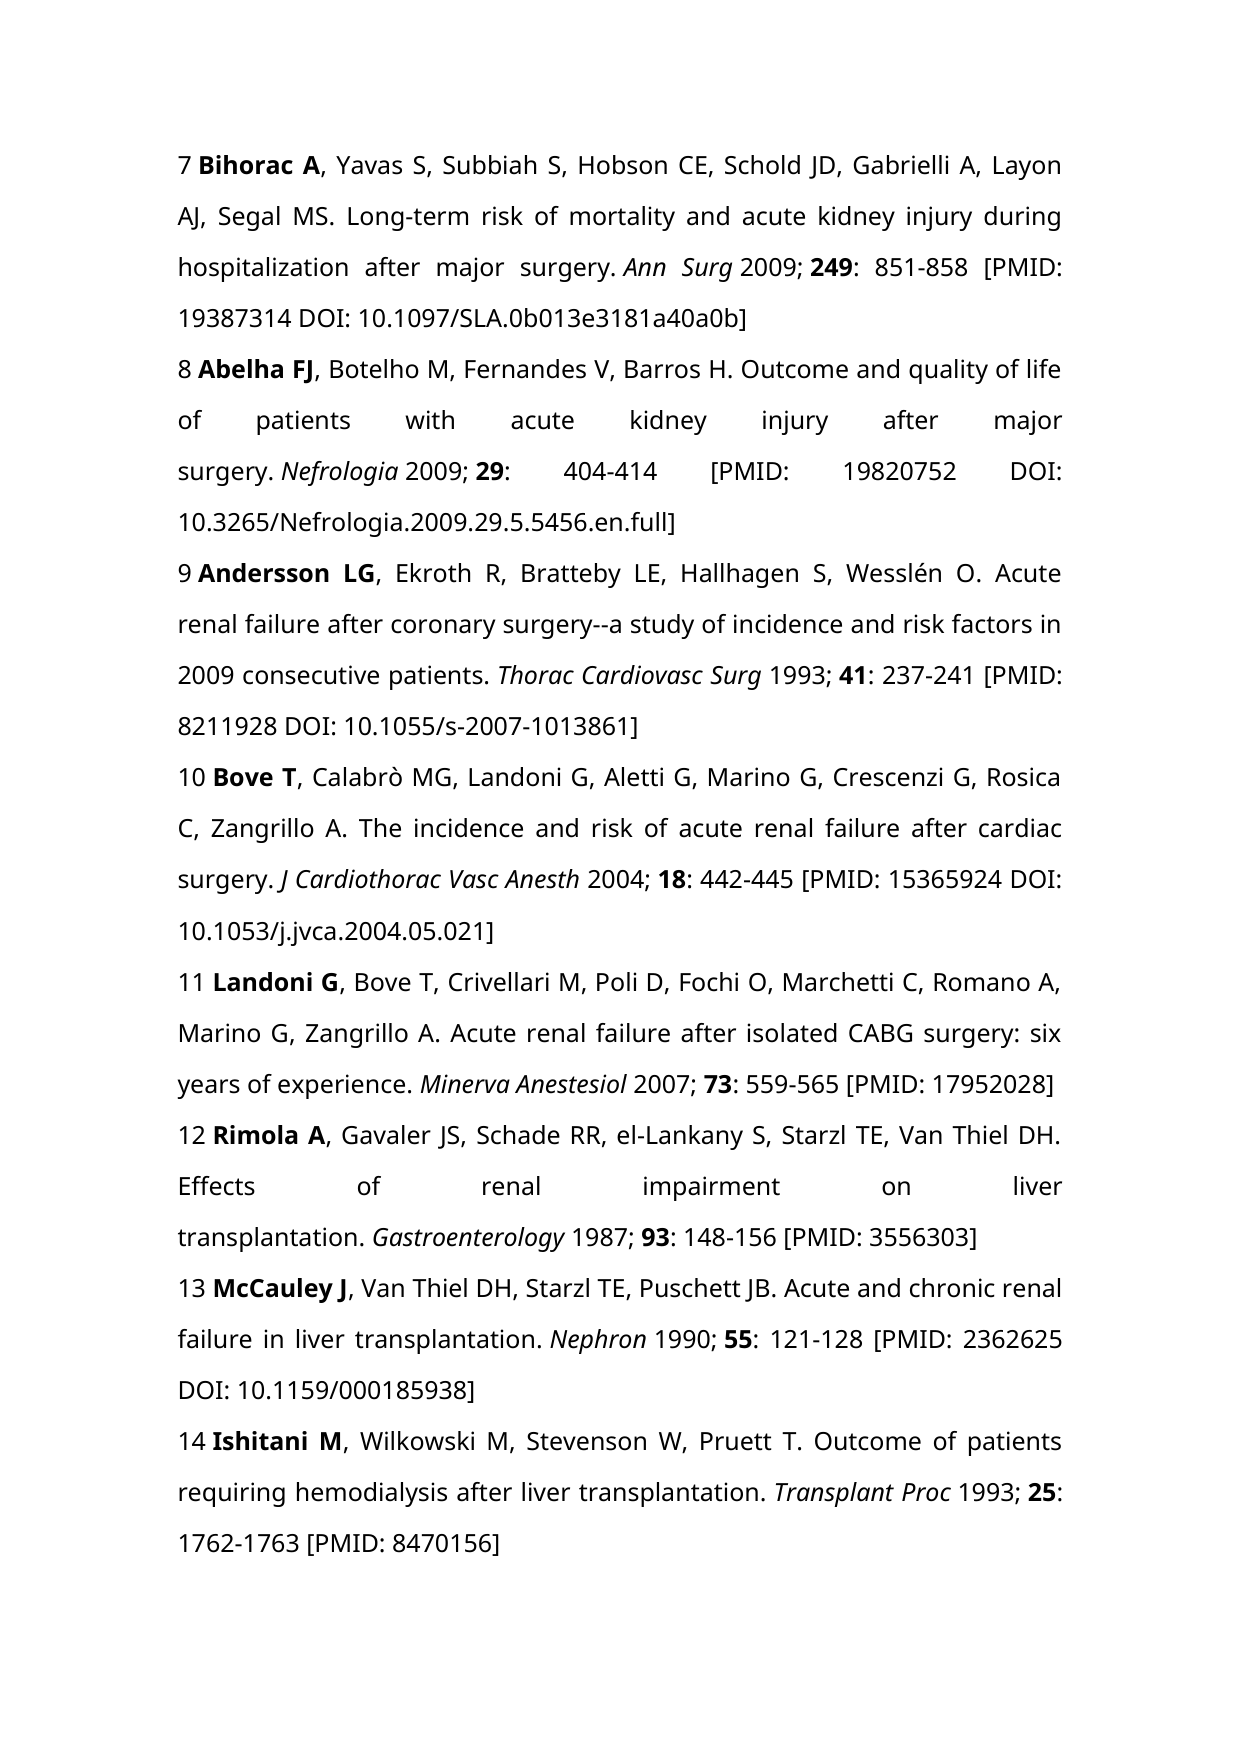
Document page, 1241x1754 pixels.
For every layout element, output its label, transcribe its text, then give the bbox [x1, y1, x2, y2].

text 12 Rimola A, Gavaler JS, Schade RR, el-Lankany S, Starzl TE, Van Thiel DH. Effects of renal impairment on liver transplantation. Gastroenterology 1987; 93: 148-156 [PMID: 3556303] [177, 1117, 1063, 1253]
text 14 Ishitani M, Wilkowski M, Stevenson W, Pruett T. Outcome of patients requiring hemodialysis after liver transplantation. Transplant Proc 1993; 25: 1762-1763 [PMID: 8470156] [177, 1424, 1063, 1560]
text 13 McCauley J, Van Thiel DH, Starzl TE, Puschett JB. Acute and chronic renal failure in liver transplantation. Nephron 1990; 55: 121-128 [PMID: 2362625 DOI: 10.1159/000185938] [177, 1271, 1063, 1407]
text 10 Bove T, Calabrò MG, Landoni G, Aletti G, Marino G, Crescenzi G, Rosica C, Zangrillo A. The incidence and risk of acute renal failure after cardiac surgery. J Cardiothorac Vasc Anesth 2004; 18: 442-445 [PMID: 15365924 DOI: 10.1053/j.jvca.2004.05.021] [177, 760, 1063, 947]
text 9 Andersson LG, Ekroth R, Bratteby LE, Hallhagen S, Wesslén O. Acute renal failure after coronary surgery--a study of incidence and risk factors in 2009 consecutive patients. Thorac Cardiovasc Surg 1993; 41: 237-241 [PMID: 8211928 DOI: 10.1055/s-2007-1013861] [177, 556, 1063, 743]
text 7 Bihorac A, Yavas S, Subbiah S, Hobson CE, Schold JD, Gabrielli A, Layon AJ, Segal MS. Long-term risk of mortality and acute kidney injury during hospitalization after major surgery. Ann Surg 2009; 249: 851-858 [PMID: 19387314 DOI: 10.1097/SLA.0b013e3181a40a0b] [177, 148, 1063, 335]
text 11 Landoni G, Bove T, Crivellari M, Poli D, Fochi O, Marchetti C, Romano A, Marino G, Zangrillo A. Acute renal failure after isolated CABG surgery: six years of experience. Minerva Anestesiol 2007; 73: 559-565 [PMID: 17952028] [177, 964, 1063, 1100]
text 8 Abelha FJ, Botelho M, Fernandes V, Barros H. Outcome and quality of life of patients with acute kidney injury after major surgery. Nefrologia 2009; 29: 404-414 [PMID: 19820752 DOI: 10.3265/Nefrologia.2009.29.5.5456.en.full] [177, 352, 1063, 539]
